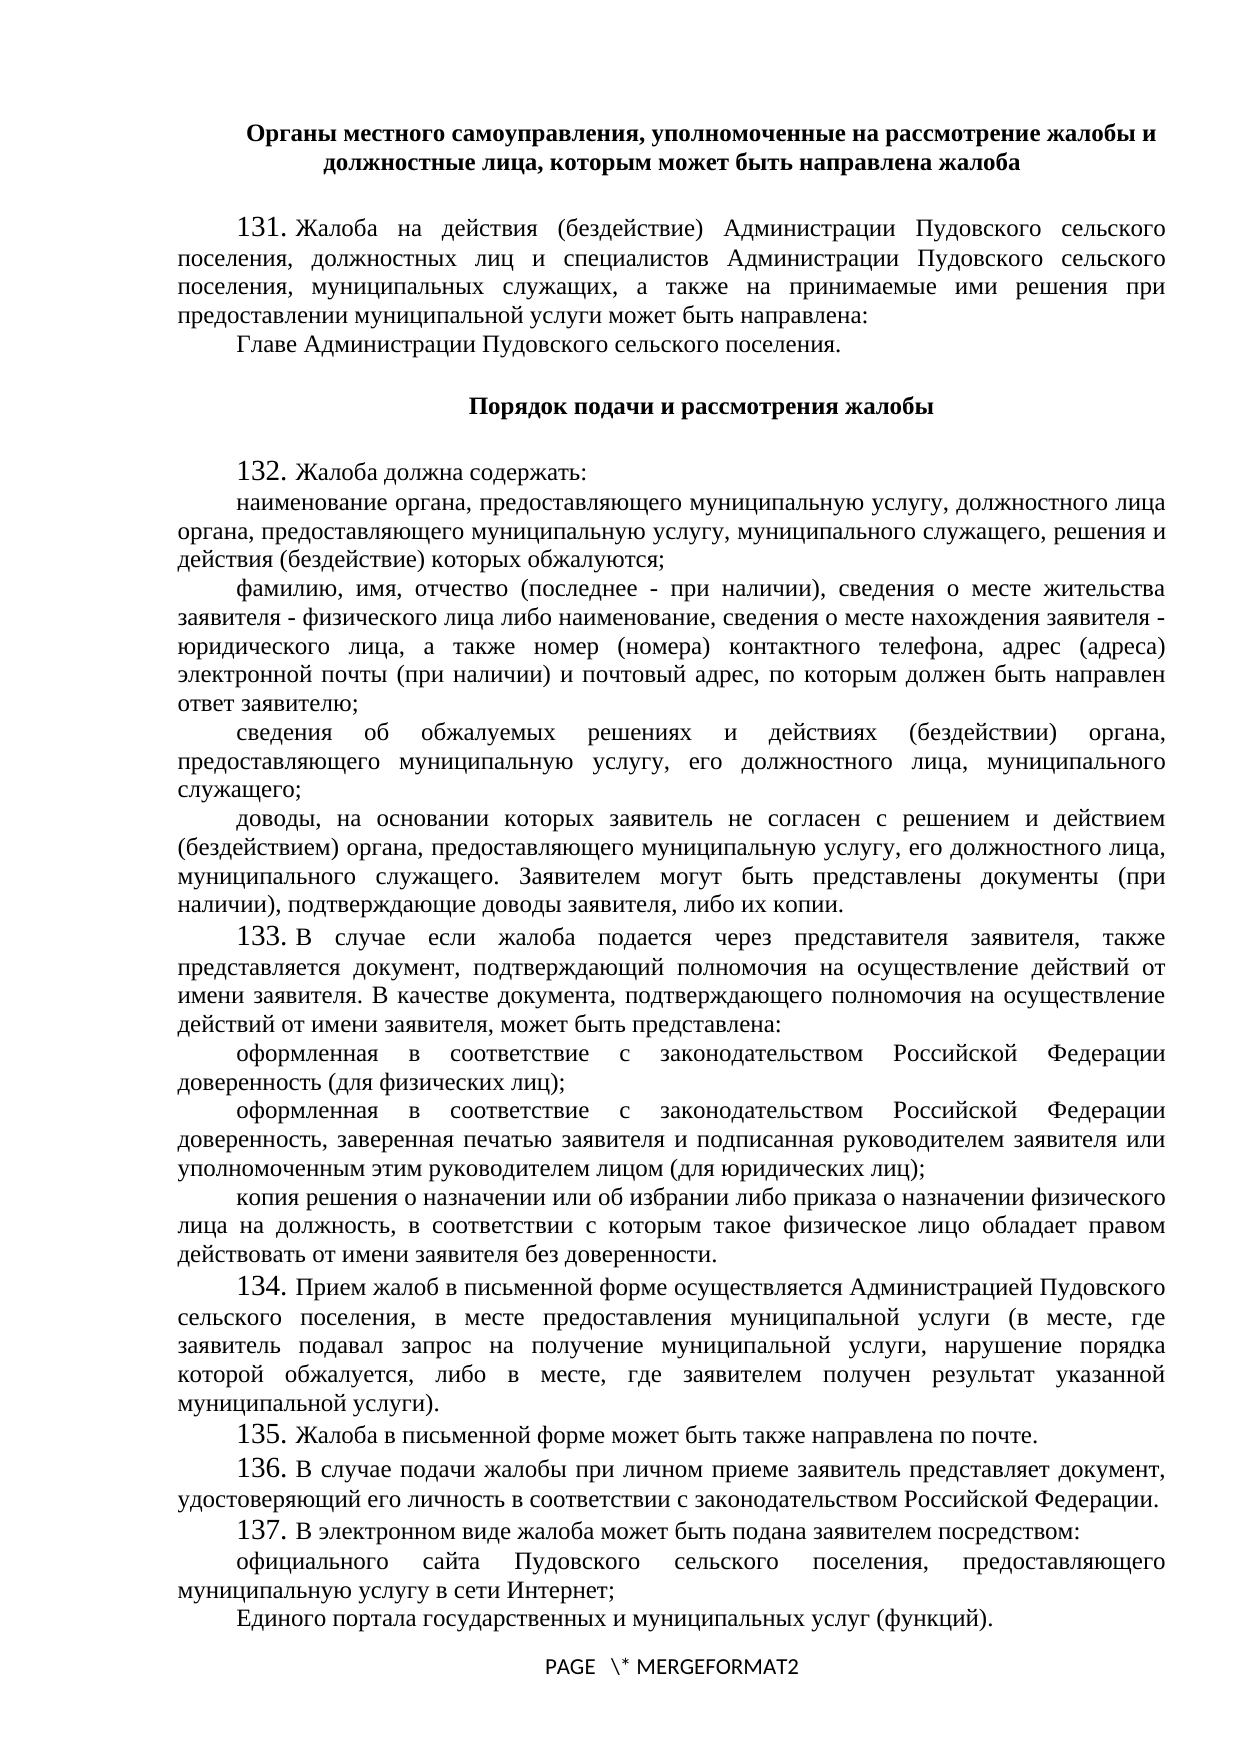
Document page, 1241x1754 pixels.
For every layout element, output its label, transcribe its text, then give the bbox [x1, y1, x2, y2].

text фамилию, имя, отчество (последнее - при наличии), сведения о месте жительства заявителя - физического лица либо наименование, сведения о месте нахождения заявителя - юридического лица, а также номер (номера) контактного телефона, адрес (адреса) электронной почты (при наличии) и почтовый адрес, по которым должен быть направлен ответ заявителю; [177, 573, 1167, 717]
list Жалоба на действия (бездействие) Администрации Пудовского сельского поселения, должностных лиц и специалистов Администрации Пудовского сельского поселения, муниципальных служащих, а также на принимаемые ими решения при предоставлении муниципальной услуги может быть направлена: [177, 209, 1167, 329]
text оформленная в соответствие с законодательством Российской Федерации доверенность (для физических лиц); [177, 1038, 1167, 1096]
list Прием жалоб в письменной форме осуществляется Администрацией Пудовского сельского поселения, в месте предоставления муниципальной услуги (в месте, где заявитель подавал запрос на получение муниципальной услуги, нарушение порядка которой обжалуется, либо в месте, где заявителем получен результат указанной муниципальной услуги). [177, 1268, 1167, 1417]
text доводы, на основании которых заявитель не согласен с решением и действием (бездействием) органа, предоставляющего муниципальную услугу, его должностного лица, муниципального служащего. Заявителем могут быть представлены документы (при наличии), подтверждающие доводы заявителя, либо их копии. [177, 803, 1167, 918]
text сведения об обжалуемых решениях и действиях (бездействии) органа, предоставляющего муниципальную услугу, его должностного лица, муниципального служащего; [177, 717, 1167, 803]
text официального сайта Пудовского сельского поселения, предоставляющего муниципальную услугу в сети Интернет; [177, 1546, 1167, 1603]
text наименование органа, предоставляющего муниципальную услугу, должностного лица органа, предоставляющего муниципальную услугу, муниципального служащего, решения и действия (бездействие) которых обжалуются; [177, 487, 1167, 573]
list В случае подачи жалобы при личном приеме заявитель представляет документ, удостоверяющий его личность в соответствии с законодательством Российской Федерации. [177, 1450, 1167, 1512]
list В случае если жалоба подается через представителя заявителя, также представляется документ, подтверждающий полномочия на осуществление действий от имени заявителя. В качестве документа, подтверждающего полномочия на осуществление действий от имени заявителя, может быть представлена: [177, 918, 1167, 1038]
text Единого портала государственных и муниципальных услуг (функций). [177, 1603, 1167, 1632]
text Главе Администрации Пудовского сельского поселения. [177, 329, 1167, 358]
text оформленная в соответствие с законодательством Российской Федерации доверенность, заверенная печатью заявителя и подписанная руководителем заявителя или уполномоченным этим руководителем лицом (для юридических лиц); [177, 1096, 1167, 1182]
text копия решения о назначении или об избрании либо приказа о назначении физического лица на должность, в соответствии с которым такое физическое лицо обладает правом действовать от имени заявителя без доверенности. [177, 1182, 1167, 1268]
list Жалоба в письменной форме может быть также направлена по почте. [177, 1417, 1167, 1450]
list В электронном виде жалоба может быть подана заявителем посредством: [177, 1512, 1167, 1546]
text Органы местного самоуправления, уполномоченные на рассмотрение жалобы и должностные лица, которым может быть направлена жалоба [177, 118, 1167, 176]
text Порядок подачи и рассмотрения жалобы [177, 391, 1167, 420]
list Жалоба должна содержать: [177, 453, 1167, 487]
